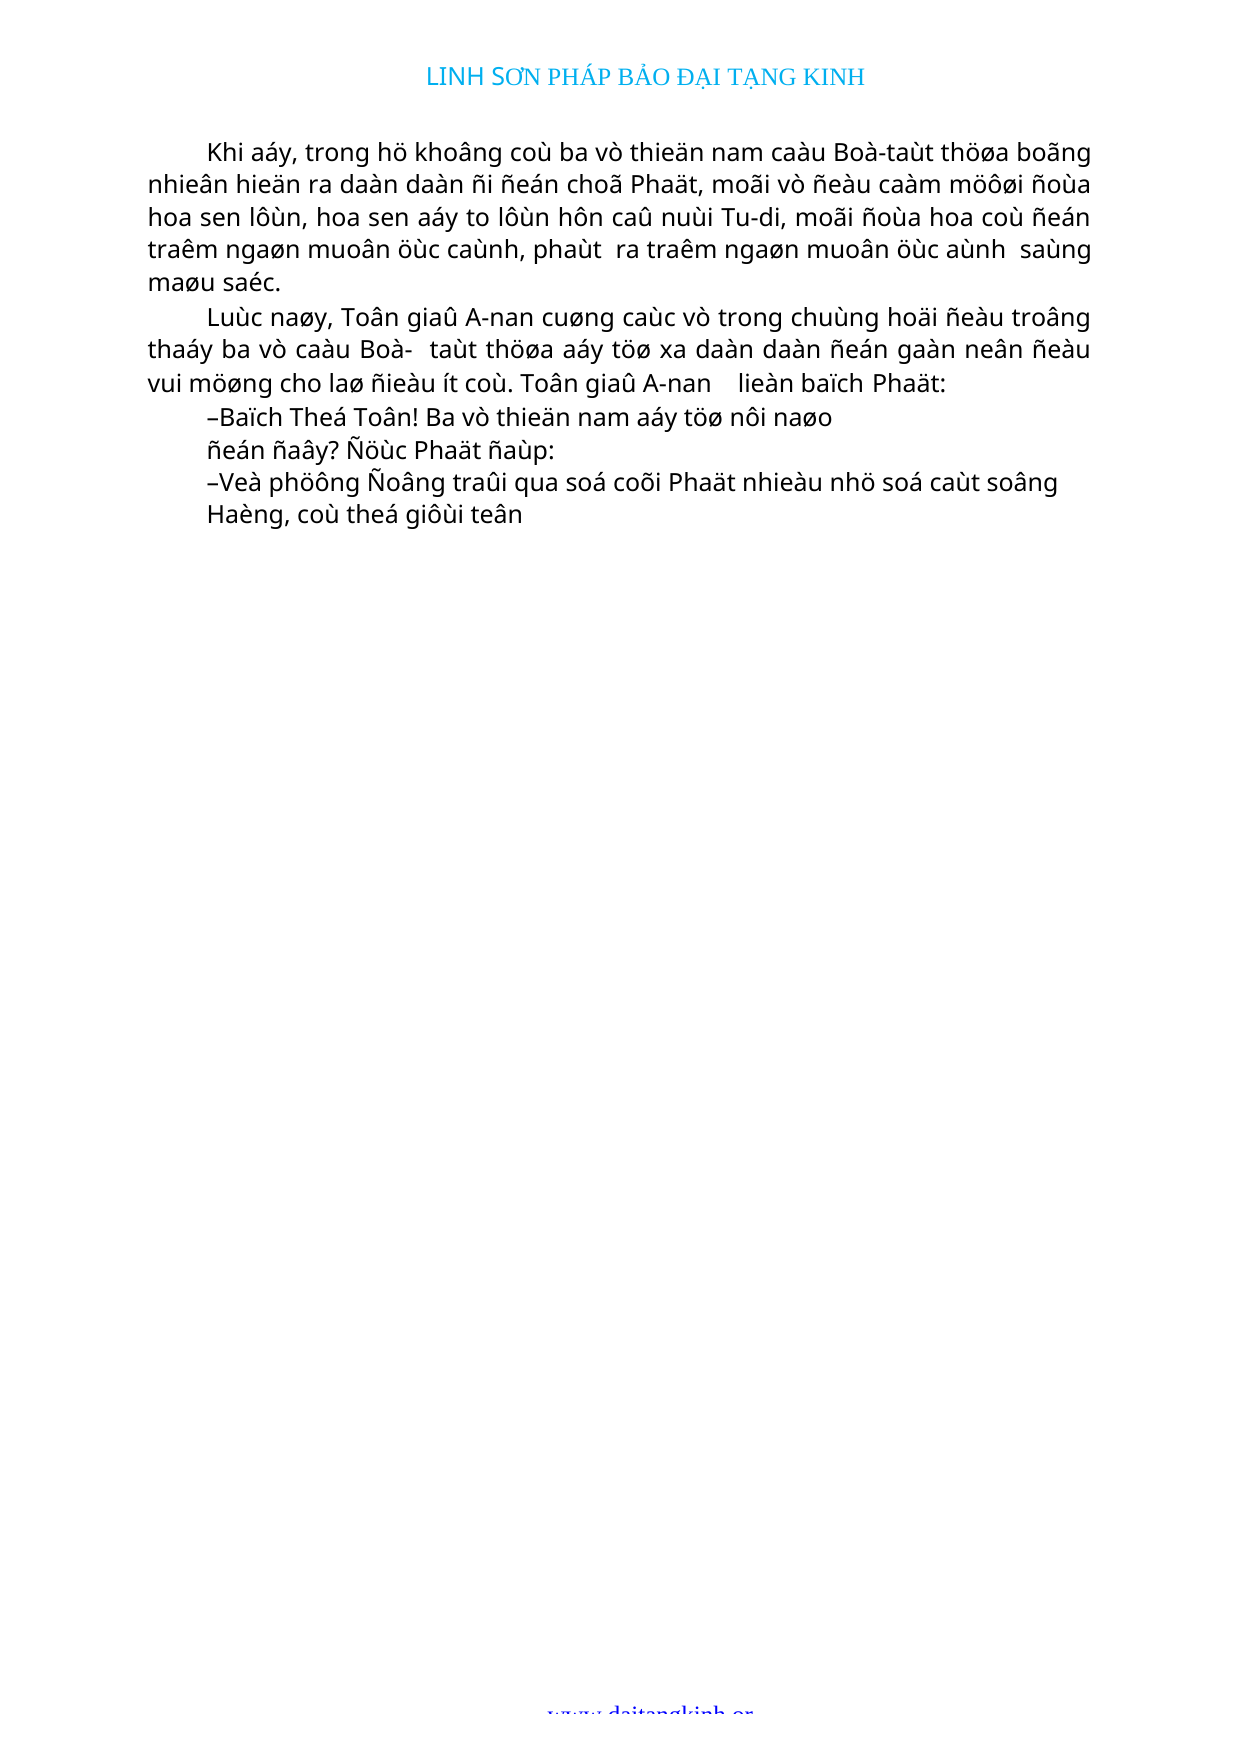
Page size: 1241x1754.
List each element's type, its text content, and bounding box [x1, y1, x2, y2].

text Luùc naøy, Toân giaû A-nan cuøng caùc vò trong chuùng hoäi ñeàu troâng thaáy ba vò caàu Boà- taùt thöøa aáy töø xa daàn daàn ñeán gaàn neân ñeàu vui möøng cho laø ñieàu ít coù. Toân giaû A-nan lieàn baïch Phaät: [147, 299, 1093, 399]
text –Veà phöông Ñoâng traûi qua soá coõi Phaät nhieàu nhö soá caùt soâng Haèng, coù theá giôùi teân [206, 466, 1105, 530]
text –Baïch Theá Toân! Ba vò thieän nam aáy töø nôi naøo ñeán ñaây? Ñöùc Phaät ñaùp: [206, 399, 838, 466]
text Khi aáy, trong hö khoâng coù ba vò thieän nam caàu Boà-taùt thöøa boãng nhieân hieän ra daàn daàn ñi ñeán choã Phaät, moãi vò ñeàu caàm möôøi ñoùa hoa sen lôùn, hoa sen aáy to lôùn hôn caû nuùi Tu-di, moãi ñoùa hoa coù ñeán traêm ngaøn muoân öùc caùnh, phaùt ra traêm ngaøn muoân öùc aùnh saùng maøu saéc. [147, 135, 1093, 299]
